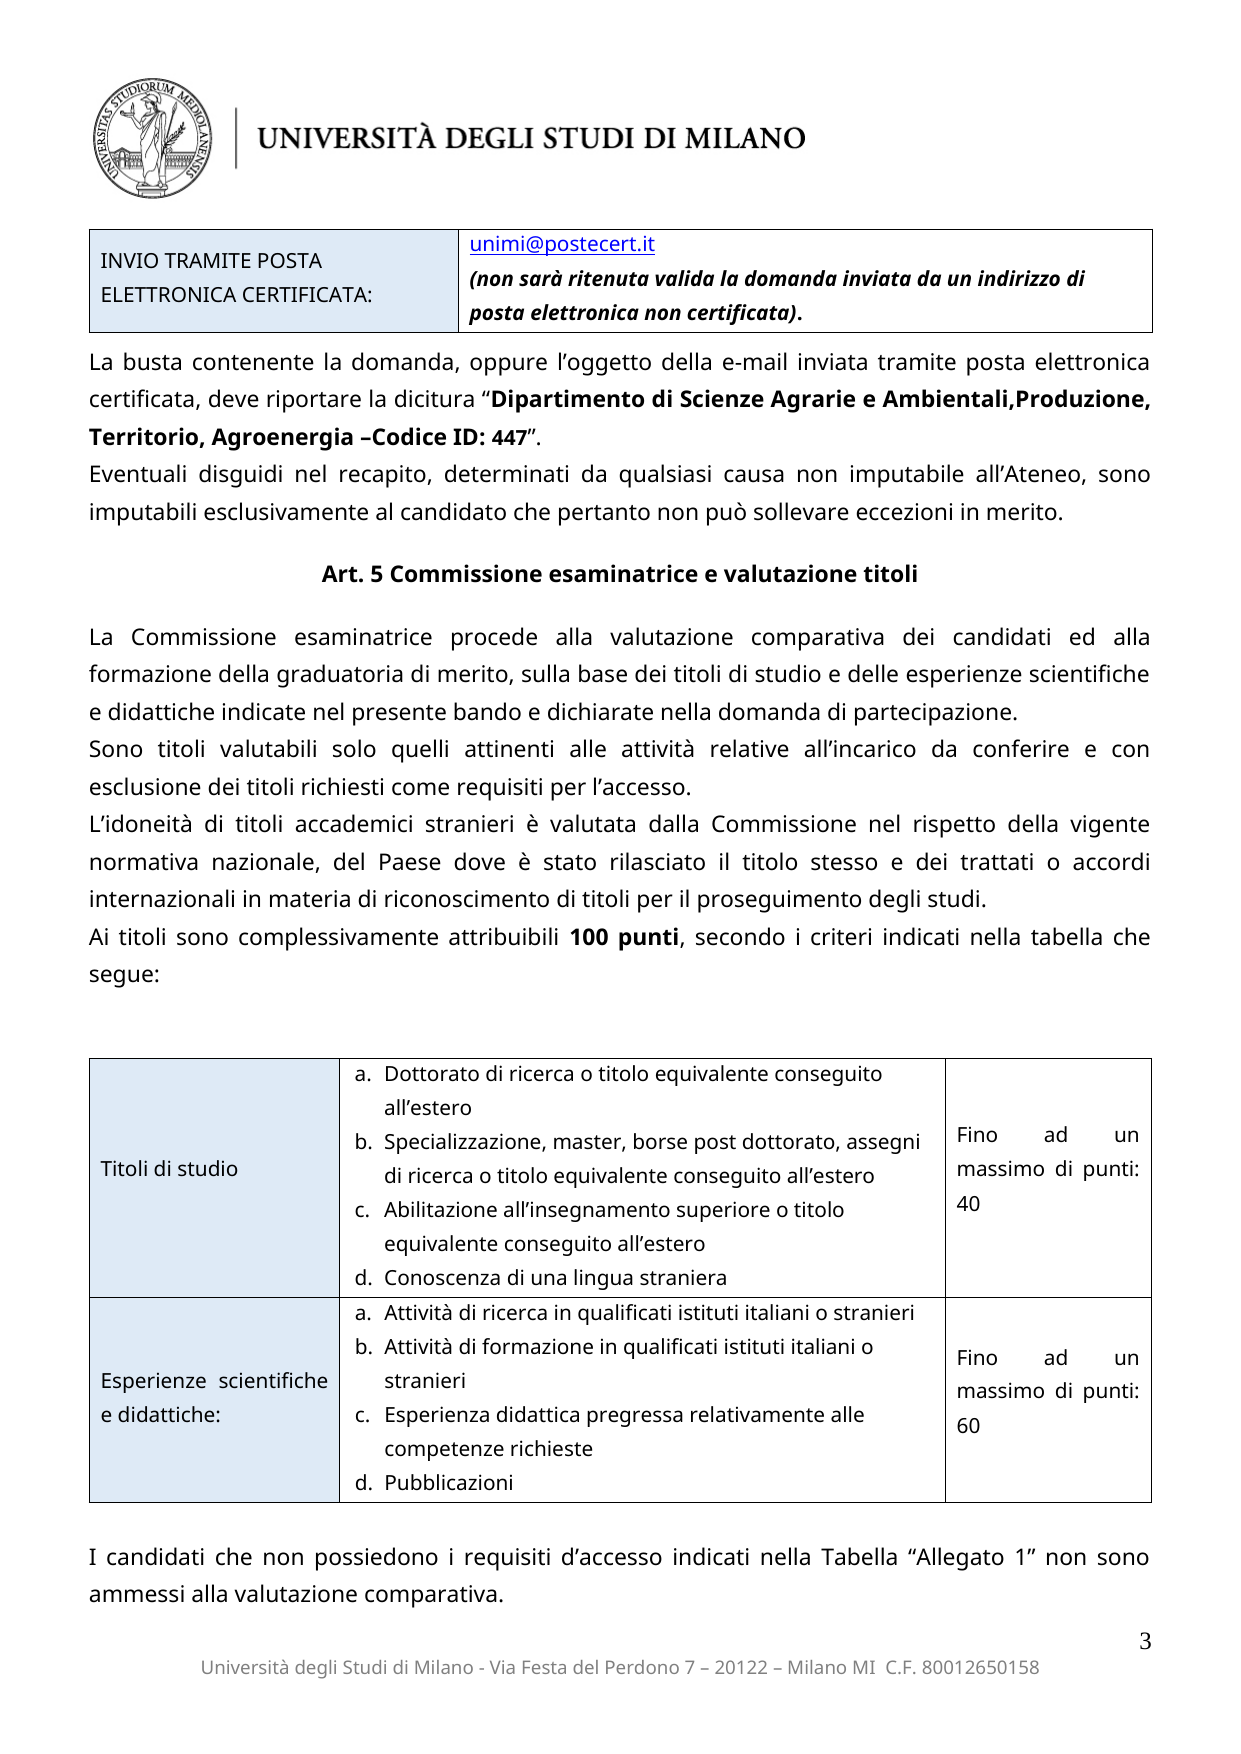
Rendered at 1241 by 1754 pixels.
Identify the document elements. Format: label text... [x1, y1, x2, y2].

table_header Dottorato di ricerca o titolo equivalente conseguito all’estero Specializzazione, master, borse post dottorato, assegni di ricerca o titolo equivalente conseguito all’estero Abilitazione all’insegnamento superiore o titolo equivalente conseguito all’estero Conoscenza di una lingua straniera [340, 1059, 945, 1297]
text Ai titoli sono complessivamente attribuibili 100 punti, secondo i criteri indicati nella tabella che segue: [89, 920, 1152, 989]
text I candidati che non possiedono i requisiti d’accesso indicati nella Tabella “Allegato 1” non sono ammessi alla valutazione comparativa. [89, 1541, 1152, 1609]
table_cell unimi@postecert.it (non sarà ritenuta valida la domanda inviata da un indirizzo di posta elettronica non certificata). [459, 230, 1152, 332]
table_cell INVIO TRAMITE POSTA ELETTRONICA CERTIFICATA: [90, 230, 458, 332]
text La Commissione esaminatrice procede alla valutazione comparativa dei candidati ed alla formazione della graduatoria di merito, sulla base dei titoli di studio e delle esperienze scientifiche e didattiche indicate nel presente bando e dichiarate nella domanda di partecipazione. [89, 620, 1152, 727]
text Sono titoli valutabili solo quelli attinenti alle attività relative all’incarico da conferire e con esclusione dei titoli richiesti come requisiti per l’accesso. [89, 733, 1152, 802]
table_cell Attività di ricerca in qualificati istituti italiani o stranieri Attività di formazione in qualificati istituti italiani o stranieri Esperienza didattica pregressa relativamente alle competenze richieste Pubblicazioni [340, 1298, 945, 1502]
picture [88, 73, 809, 204]
table_header Fino ad un massimo di punti: 40 [946, 1059, 1151, 1297]
table_header Titoli di studio [90, 1059, 339, 1297]
table_cell Esperienze scientifiche e didattiche: [90, 1298, 339, 1502]
text Eventuali disguidi nel recapito, determinati da qualsiasi causa non imputabile all’Ateneo, sono imputabili esclusivamente al candidato che pertanto non può sollevare eccezioni in merito. [89, 458, 1152, 527]
text La busta contenente la domanda, oppure l’oggetto della e-mail inviata tramite posta elettronica certificata, deve riportare la dicitura “Dipartimento di Scienze Agrarie e Ambientali,Produzione, Territorio, Agroenergia –Codice ID: 447”. [89, 345, 1152, 452]
text L’idoneità di titoli accademici stranieri è valutata dalla Commissione nel rispetto della vigente normativa nazionale, del Paese dove è stato rilasciato il titolo stesso e dei trattati o accordi internazionali in materia di riconoscimento di titoli per il proseguimento degli studi. [89, 808, 1152, 914]
subtitle Art. 5 Commissione esaminatrice e valutazione titoli [89, 558, 1152, 589]
table_cell Fino ad un massimo di punti: 60 [946, 1298, 1151, 1502]
